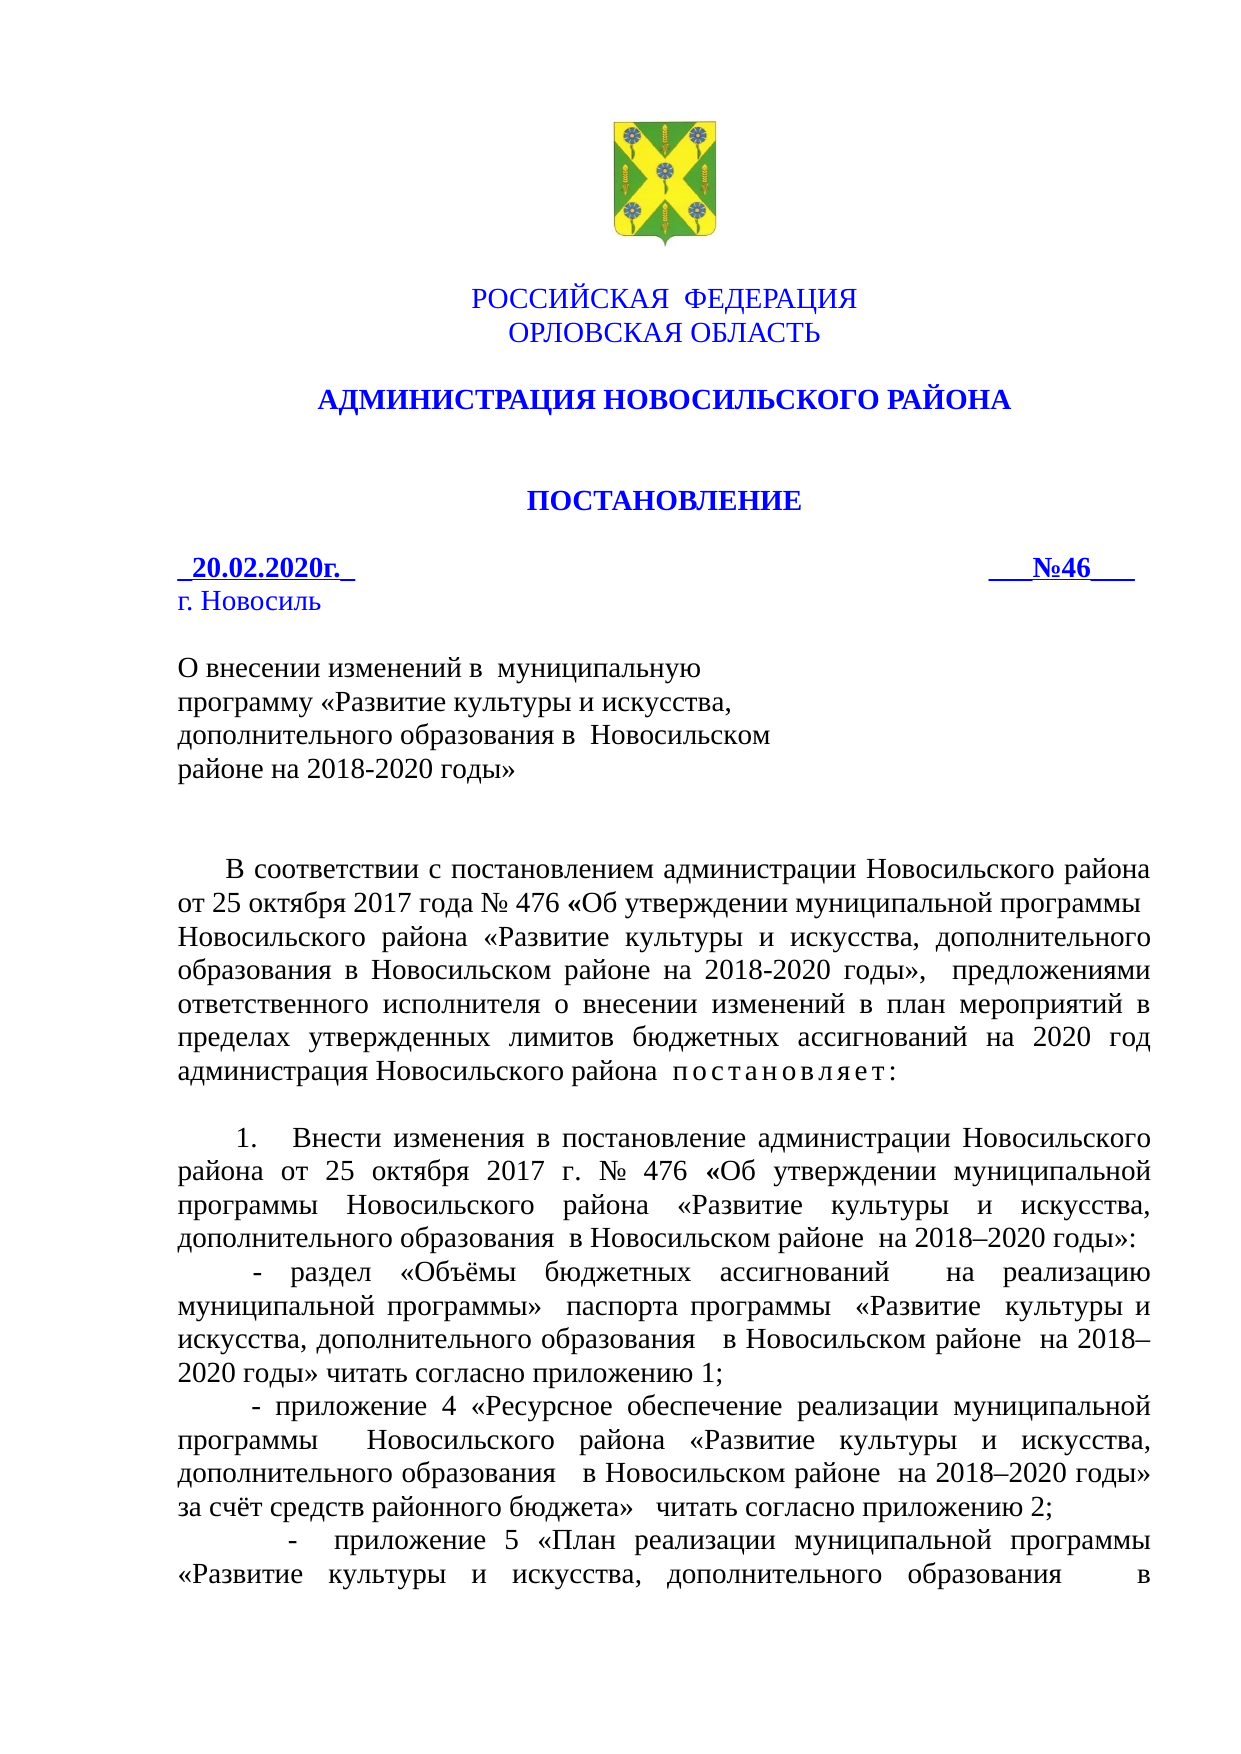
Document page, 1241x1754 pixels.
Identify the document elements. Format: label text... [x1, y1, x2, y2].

text программу «Развитие культуры и искусства, [177, 684, 1152, 717]
title 1. Внести изменения в постановление администрации Новосильского района от 25 октября 2017 г. № 476 «Об утверждении муниципальной программы Новосильского района «Развитие культуры и искусства, дополнительного образования в Новосильском районе на 2018–2020 годы»: [177, 1120, 1152, 1254]
text - раздел «Объёмы бюджетных ассигнований на реализацию муниципальной программы» паспорта программы «Развитие культуры и искусства, дополнительного образования в Новосильском районе на 2018–2020 годы» читать согласно приложению 1; [177, 1254, 1152, 1388]
title В соответствии с постановлением администрации Новосильского района от 25 октября 2017 года № 476 «Об утверждении муниципальной программы [177, 852, 1152, 919]
text дополнительного образования в Новосильском [177, 717, 1152, 751]
title Новосильского района «Развитие культуры и искусства, дополнительного образования в Новосильском районе на 2018-2020 годы», предложениями ответственного исполнителя о внесении изменений в план мероприятий в пределах утвержденных лимитов бюджетных ассигнований на 2020 год администрация Новосильского района постановляет: [177, 919, 1152, 1086]
text районе на 2018-2020 годы» [177, 751, 1152, 784]
picture [611, 118, 718, 248]
text О внесении изменений в муниципальную [177, 650, 1152, 684]
text _20.02.2020г._ ___№46___ [177, 550, 1152, 583]
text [177, 1522, 1152, 1589]
text - приложение 4 «Ресурсное обеспечение реализации муниципальной программы Новосильского района «Развитие культуры и искусства, дополнительного образования в Новосильском районе на 2018–2020 годы» за счёт средств районного бюджета» читать согласно приложению 2; [177, 1388, 1152, 1522]
text ОРЛОВСКАЯ ОБЛАСТЬ [177, 315, 1152, 348]
text г. Новосиль [177, 583, 1152, 617]
text АДМИНИСТРАЦИЯ НОВОСИЛЬСКОГО РАЙОНА [177, 382, 1152, 416]
text ПОСТАНОВЛЕНИЕ [177, 483, 1152, 516]
text РОССИЙСКАЯ ФЕДЕРАЦИЯ [177, 281, 1152, 315]
